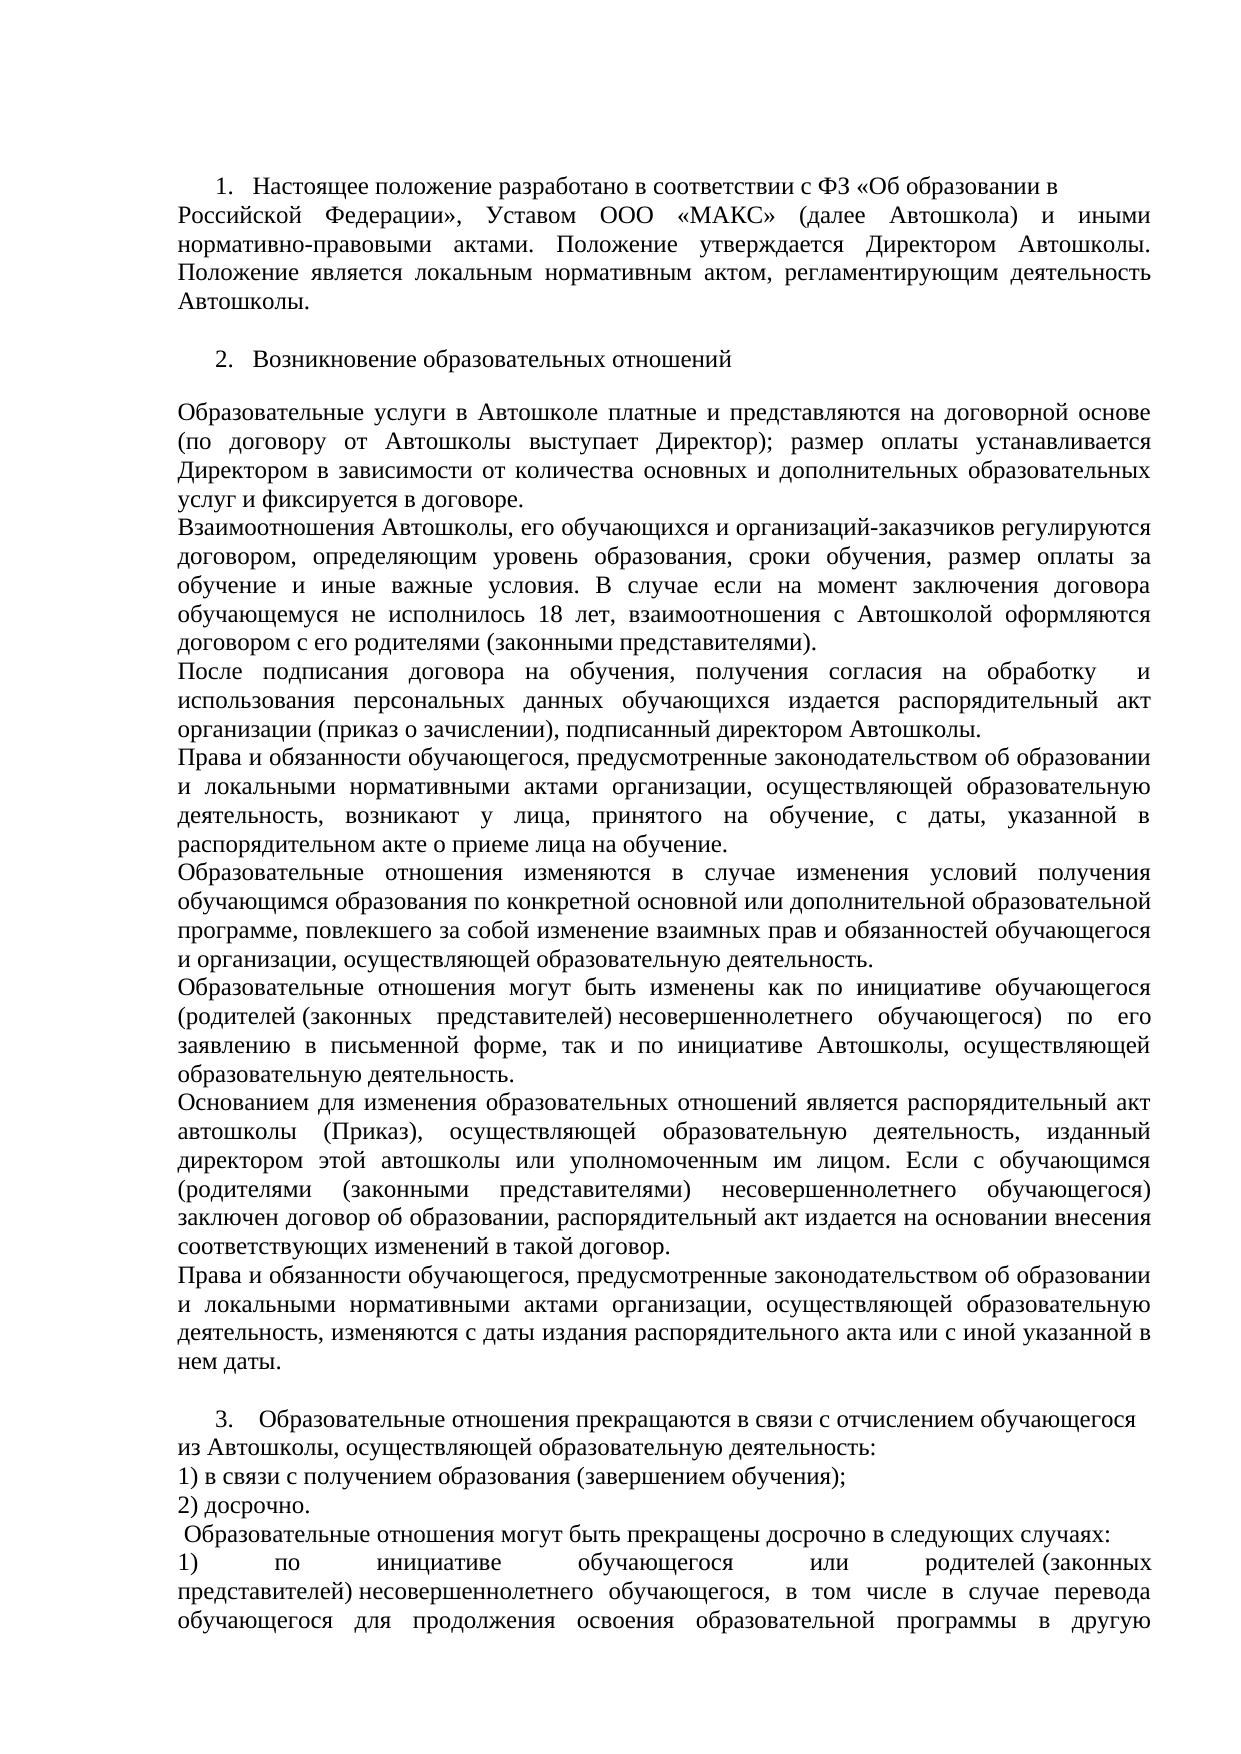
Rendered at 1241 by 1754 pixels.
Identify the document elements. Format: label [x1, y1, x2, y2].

table_header [177, 171, 1152, 1634]
